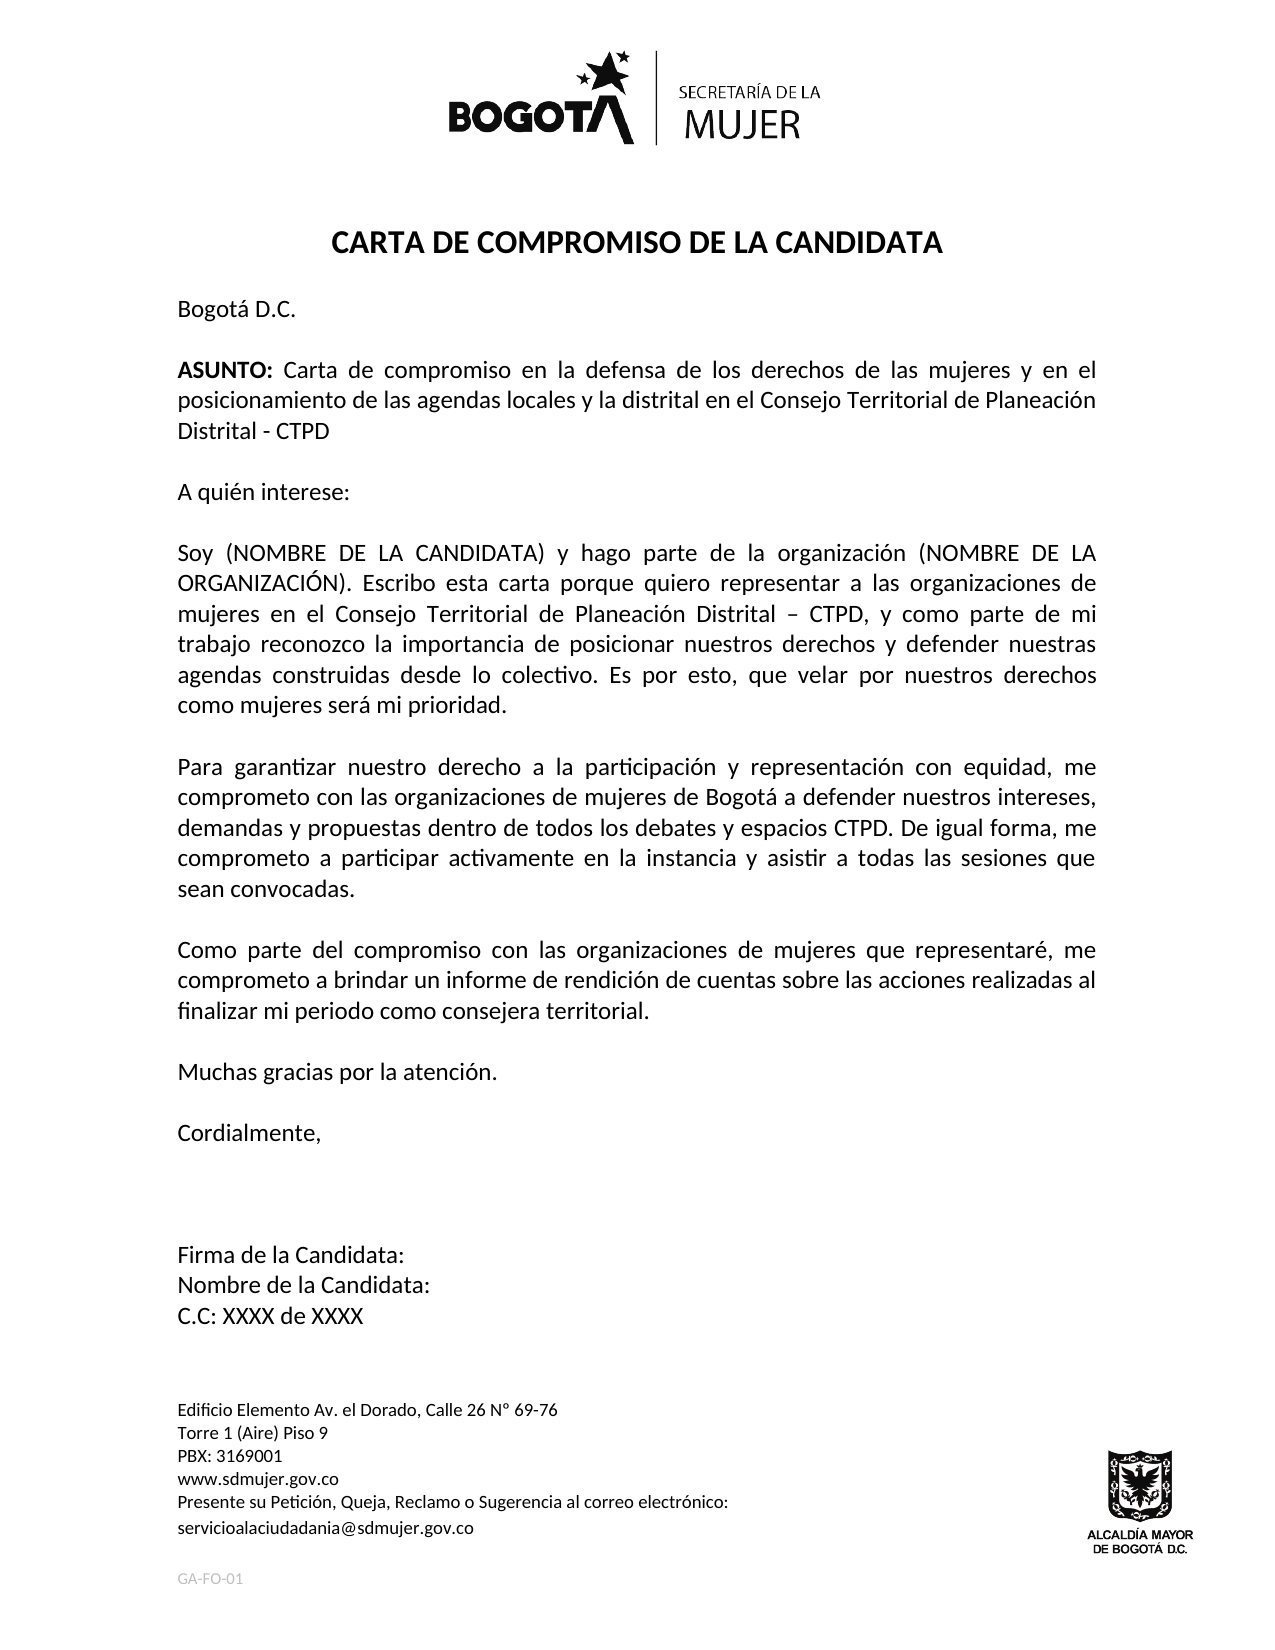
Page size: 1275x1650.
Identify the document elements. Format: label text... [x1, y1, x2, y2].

text Soy (NOMBRE DE LA CANDIDATA) y hago parte de la organización (NOMBRE DE LA ORGANIZACIÓN). Escribo esta carta porque quiero representar a las organizaciones de mujeres en el Consejo Territorial de Planeación Distrital – CTPD, y como parte de mi trabajo reconozco la importancia de posicionar nuestros derechos y defender nuestras agendas construidas desde lo colectivo. Es por esto, que velar por nuestros derechos como mujeres será mi prioridad. [177, 537, 1098, 720]
text Nombre de la Candidata: [177, 1269, 1098, 1300]
text Firma de la Candidata: [177, 1239, 1098, 1269]
text Muchas gracias por la atención. [177, 1056, 1098, 1086]
picture [1001, 1401, 1266, 1583]
text Bogotá D.C. [177, 293, 1098, 323]
picture [403, 0, 872, 222]
text ASUNTO: Carta de compromiso en la defensa de los derechos de las mujeres y en el posicionamiento de las agendas locales y la distrital en el Consejo Territorial de Planeación Distrital - CTPD [177, 354, 1098, 445]
text Cordialmente, [177, 1117, 1098, 1147]
text Como parte del compromiso con las organizaciones de mujeres que representaré, me comprometo a brindar un informe de rendición de cuentas sobre las acciones realizadas al finalizar mi periodo como consejera territorial. [177, 934, 1098, 1025]
text CARTA DE COMPROMISO DE LA CANDIDATA [177, 222, 1098, 262]
text C.C: XXXX de XXXX [177, 1300, 1098, 1331]
text A quién interese: [177, 476, 1098, 506]
text Para garantizar nuestro derecho a la participación y representación con equidad, me comprometo con las organizaciones de mujeres de Bogotá a defender nuestros intereses, demandas y propuestas dentro de todos los debates y espacios CTPD. De igual forma, me comprometo a participar activamente en la instancia y asistir a todas las sesiones que sean convocadas. [177, 751, 1098, 903]
